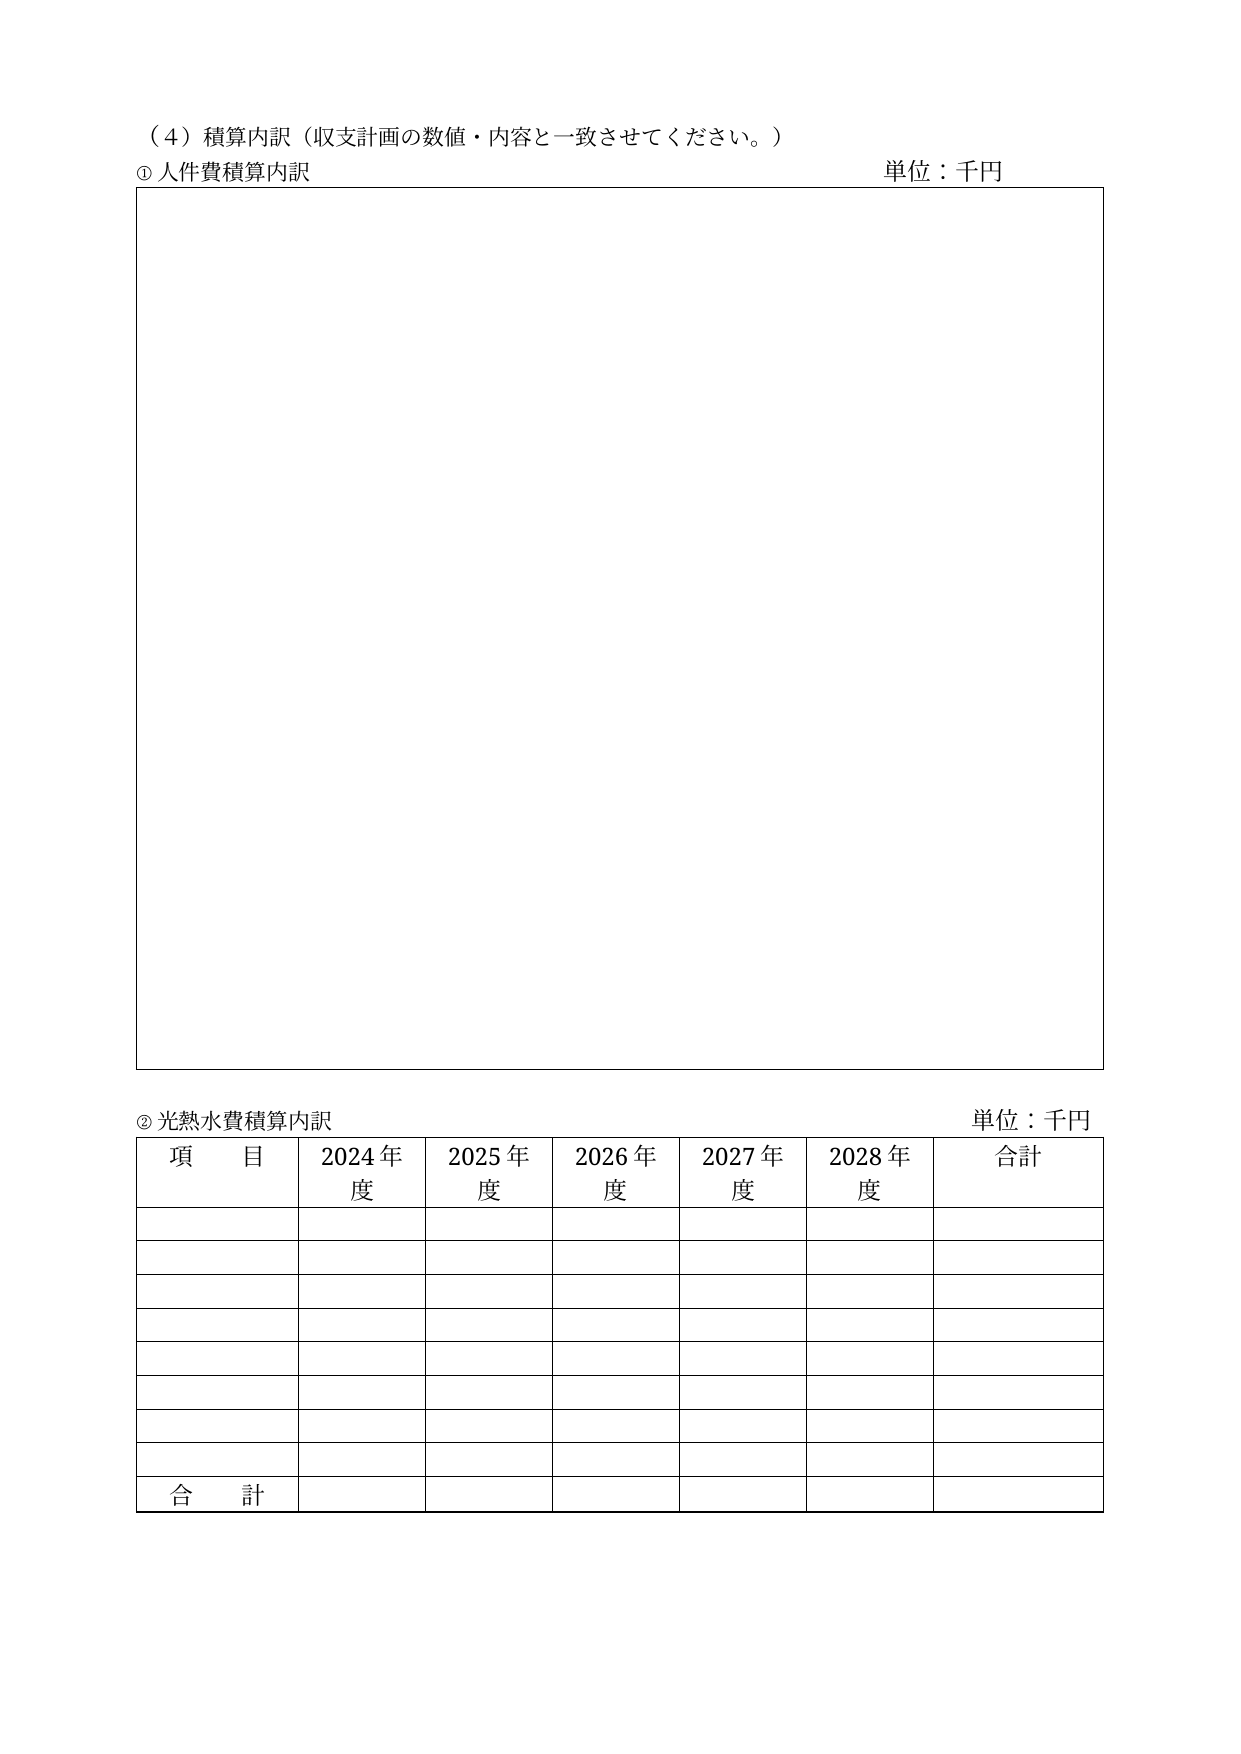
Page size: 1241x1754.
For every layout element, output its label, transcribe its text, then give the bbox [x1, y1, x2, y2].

table_cell [553, 1342, 679, 1375]
table_cell [426, 1275, 552, 1308]
table_cell [807, 1477, 933, 1511]
table_cell [680, 1309, 806, 1341]
table_cell [426, 1342, 552, 1375]
table_cell [299, 1241, 425, 1274]
table_cell [934, 1410, 1103, 1442]
table_cell [553, 1241, 679, 1274]
table_cell [426, 1376, 552, 1408]
table_cell [299, 1342, 425, 1375]
table_cell [137, 1309, 298, 1341]
table_cell [553, 1477, 679, 1511]
table_cell [137, 1275, 298, 1308]
table_cell [807, 1309, 933, 1341]
table_header 2027年度 [680, 1138, 806, 1207]
table_cell [426, 1477, 552, 1511]
table_cell [680, 1410, 806, 1442]
table_cell [137, 1208, 298, 1240]
table_cell [299, 1275, 425, 1308]
table_cell [807, 1208, 933, 1240]
table_cell [553, 1208, 679, 1240]
table_cell [807, 1410, 933, 1442]
table_cell [680, 1376, 806, 1408]
table_cell [680, 1342, 806, 1375]
table_cell [807, 1443, 933, 1476]
table_header 2028年度 [807, 1138, 933, 1207]
table_cell [680, 1443, 806, 1476]
table_header 2024年度 [299, 1138, 425, 1207]
table_cell [807, 1342, 933, 1375]
table_cell [553, 1275, 679, 1308]
table_cell [137, 1410, 298, 1442]
table_cell [426, 1443, 552, 1476]
table_cell [299, 1443, 425, 1476]
table_cell [934, 1477, 1103, 1511]
table_header [137, 188, 1103, 1068]
table_cell [807, 1241, 933, 1274]
table_cell [934, 1241, 1103, 1274]
table_cell [680, 1275, 806, 1308]
table_cell [426, 1241, 552, 1274]
table_cell [137, 1376, 298, 1408]
table_cell [137, 1241, 298, 1274]
table_cell [553, 1376, 679, 1408]
table_cell [426, 1410, 552, 1442]
table_cell [299, 1477, 425, 1511]
text （４）積算内訳（収支計画の数値・内容と一致させてください。） [136, 118, 1104, 153]
table_cell [680, 1241, 806, 1274]
table_cell [934, 1376, 1103, 1408]
table_header 合計 [934, 1138, 1103, 1207]
table_cell [934, 1309, 1103, 1341]
table_header 2025年度 [426, 1138, 552, 1207]
table_cell [553, 1309, 679, 1341]
table_cell [426, 1208, 552, 1240]
text ②光熱水費積算内訳 単位：千円 [136, 1102, 1104, 1137]
table_cell [299, 1309, 425, 1341]
table_cell [299, 1410, 425, 1442]
table_header 項 目 [137, 1138, 298, 1207]
table_cell [934, 1275, 1103, 1308]
table_cell [807, 1376, 933, 1408]
table_cell [680, 1208, 806, 1240]
table_header 2026年度 [553, 1138, 679, 1207]
table_cell [426, 1309, 552, 1341]
text ①人件費積算内訳 単位：千円 [136, 153, 1104, 187]
table_cell [299, 1376, 425, 1408]
table_cell [807, 1275, 933, 1308]
table_cell 合 計 [137, 1477, 298, 1511]
table_cell [934, 1342, 1103, 1375]
table_cell [934, 1208, 1103, 1240]
table_cell [680, 1477, 806, 1511]
table_cell [299, 1208, 425, 1240]
table_cell [137, 1342, 298, 1375]
table_cell [934, 1443, 1103, 1476]
table_cell [553, 1443, 679, 1476]
table_cell [137, 1443, 298, 1476]
table_cell [553, 1410, 679, 1442]
